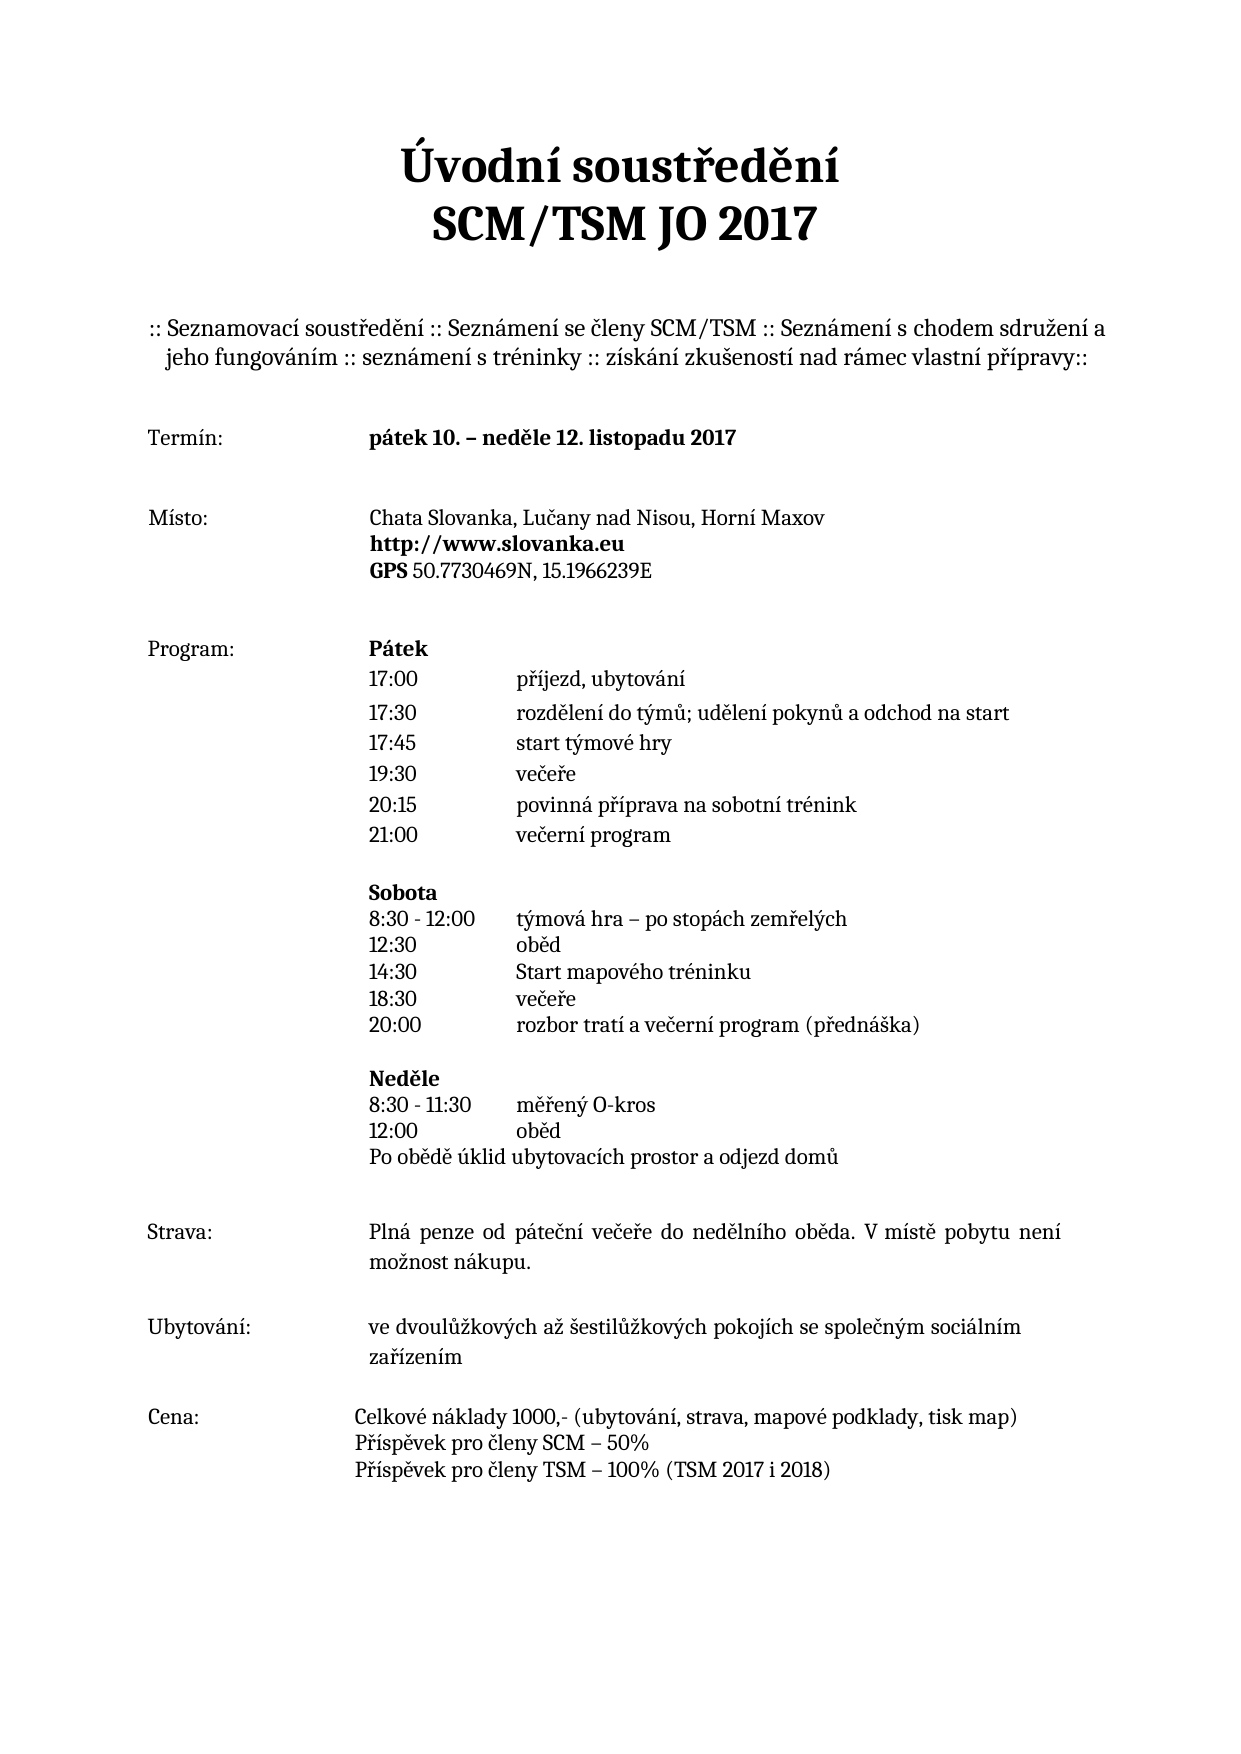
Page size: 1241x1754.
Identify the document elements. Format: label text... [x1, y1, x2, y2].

text 17:30 rozdělení do týmů; udělení pokynů a odchod na start [369, 700, 1063, 726]
text 21:00 večerní program [369, 822, 941, 848]
text Místo: Chata Slovanka, Lučany nad Nisou, Horní Maxov [148, 505, 1107, 531]
text Po obědě úklid ubytovacích prostor a odjezd domů [369, 1144, 886, 1171]
text GPS 50.7730469N, 15.1966239E [286, 557, 1107, 584]
text Termín: pátek 10. – neděle 12. listopadu 2017 [147, 425, 1107, 451]
text Program: Pátek [147, 636, 1107, 662]
text 19:30 večeře [369, 761, 941, 787]
text 8:30 - 12:00 týmová hra – po stopách zemřelých [369, 906, 930, 932]
text Příspěvek pro členy TSM – 100% (TSM 2017 i 2018) [133, 1457, 1107, 1483]
subtitle Neděle [369, 1065, 1107, 1091]
text 20:15 povinná příprava na sobotní trénink [369, 791, 941, 818]
text 12:30 oběd [369, 932, 813, 958]
text Příspěvek pro členy SCM – 50% [133, 1430, 1107, 1457]
text Strava: Plná penze od páteční večeře do nedělního oběda. V místě pobytu není možnost nákupu. [147, 1219, 1061, 1275]
text Ubytování: ve dvoulůžkových až šestilůžkových pokojích se společným sociálním zařízením [147, 1314, 1022, 1370]
text 8:30 - 11:30 měřený O-kros [369, 1091, 861, 1118]
text 18:30 večeře [369, 985, 1107, 1012]
text SCM/TSM JO 2017 [133, 195, 1107, 252]
text 17:45 start týmové hry [369, 730, 941, 756]
text http://www.slovanka.eu [283, 531, 1107, 557]
text 12:00 oběd [369, 1118, 861, 1144]
text 17:00 příjezd, ubytování [369, 666, 816, 692]
text Cena: Celkové náklady 1000,- (ubytování, strava, mapové podklady, tisk map) [148, 1404, 1107, 1430]
text Úvodní soustředění [133, 137, 1107, 195]
text 14:30 Start mapového tréninku [369, 958, 1107, 985]
subtitle Sobota [369, 879, 1107, 906]
text 20:00 rozbor tratí a večerní program (přednáška) [369, 1012, 1107, 1038]
subtitle :: Seznamovací soustředění :: Seznámení se členy SCM/TSM :: Seznámení s chodem sdružení a jeho fungováním :: seznámení s tréninky :: získání zkušeností nad rámec vlastní přípravy:: [147, 314, 1107, 372]
